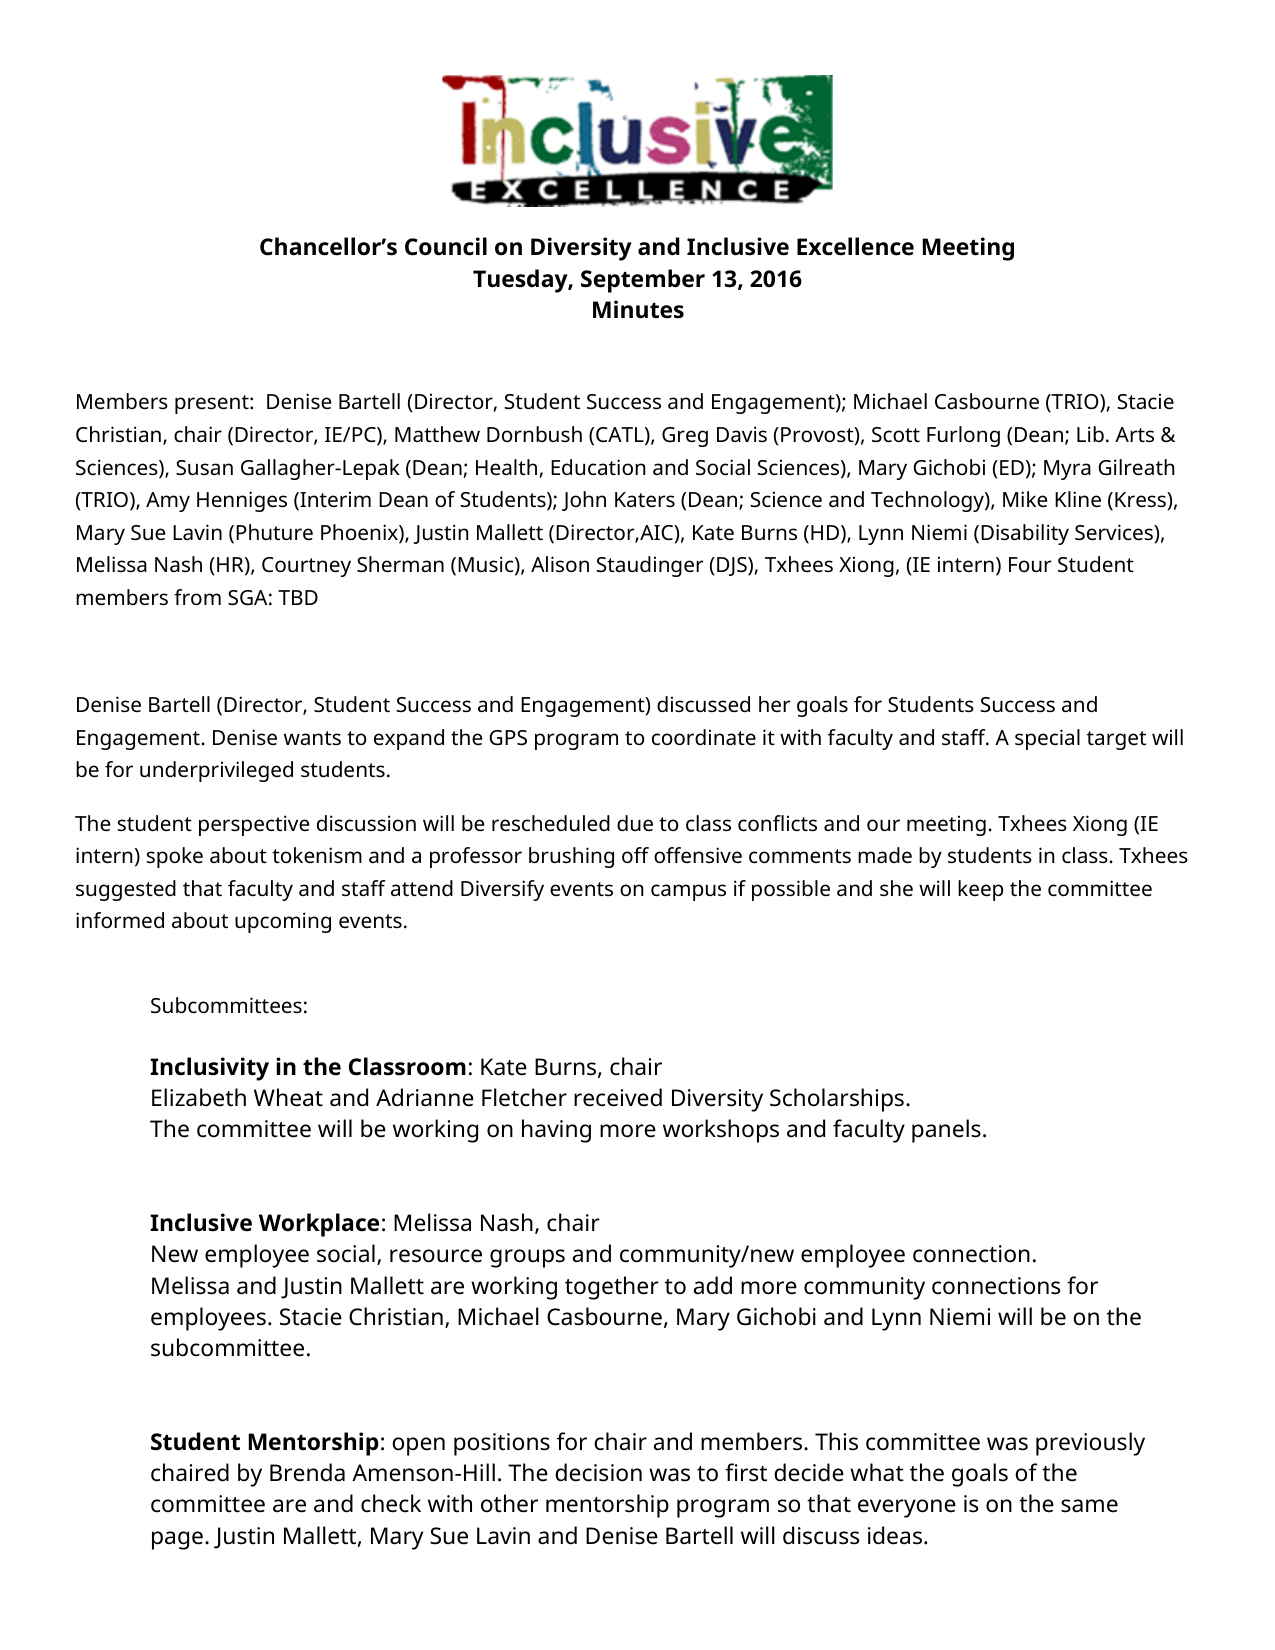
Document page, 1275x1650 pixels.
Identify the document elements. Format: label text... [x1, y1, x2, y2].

text The student perspective discussion will be rescheduled due to class conflicts and our meeting. Txhees Xiong (IE intern) spoke about tokenism and a professor brushing off offensive comments made by students in class. Txhees suggested that faculty and staff attend Diversify events on campus if possible and she will keep the committee informed about upcoming events. [75, 809, 1200, 935]
list New employee social, resource groups and community/new employee connection. [112, 1238, 1200, 1269]
list Inclusive Workplace: Melissa Nash, chair [112, 1207, 1200, 1238]
text Minutes [75, 294, 1200, 325]
list Elizabeth Wheat and Adrianne Fletcher received Diversity Scholarships. [112, 1082, 1200, 1113]
list page. Justin Mallett, Mary Sue Lavin and Denise Bartell will discuss ideas. [112, 1519, 1200, 1551]
picture [442, 75, 833, 207]
text Tuesday, September 13, 2016 [75, 262, 1200, 294]
list Inclusivity in the Classroom: Kate Burns, chair [112, 1051, 1200, 1082]
list The committee will be working on having more workshops and faculty panels. [112, 1113, 1200, 1144]
list Melissa and Justin Mallett are working together to add more community connections for [112, 1269, 1200, 1301]
list Subcommittees: [112, 991, 1200, 1019]
list chaired by Brenda Amenson-Hill. The decision was to first decide what the goals of the [112, 1457, 1200, 1488]
list subcommittee. [112, 1332, 1200, 1363]
list Student Mentorship: open positions for chair and members. This committee was previously [112, 1426, 1200, 1457]
list committee are and check with other mentorship program so that everyone is on the same [112, 1488, 1200, 1519]
text Chancellor’s Council on Diversity and Inclusive Excellence Meeting [75, 231, 1200, 262]
text Members present: Denise Bartell (Director, Student Success and Engagement); Michael Casbourne (TRIO), Stacie Christian, chair (Director, IE/PC), Matthew Dornbush (CATL), Greg Davis (Provost), Scott Furlong (Dean; Lib. Arts & Sciences), Susan Gallagher-Lepak (Dean; Health, Education and Social Sciences), Mary Gichobi (ED); Myra Gilreath (TRIO), Amy Henniges (Interim Dean of Students); John Katers (Dean; Science and Technology), Mike Kline (Kress), Mary Sue Lavin (Phuture Phoenix), Justin Mallett (Director,AIC), Kate Burns (HD), Lynn Niemi (Disability Services), Melissa Nash (HR), Courtney Sherman (Music), Alison Staudinger (DJS), Txhees Xiong, (IE intern) Four Student members from SGA: TBD [75, 387, 1200, 612]
text Denise Bartell (Director, Student Success and Engagement) discussed her goals for Students Success and Engagement. Denise wants to expand the GPS program to coordinate it with faculty and staff. A special target will be for underprivileged students. [75, 690, 1200, 784]
list employees. Stacie Christian, Michael Casbourne, Mary Gichobi and Lynn Niemi will be on the [112, 1301, 1200, 1332]
